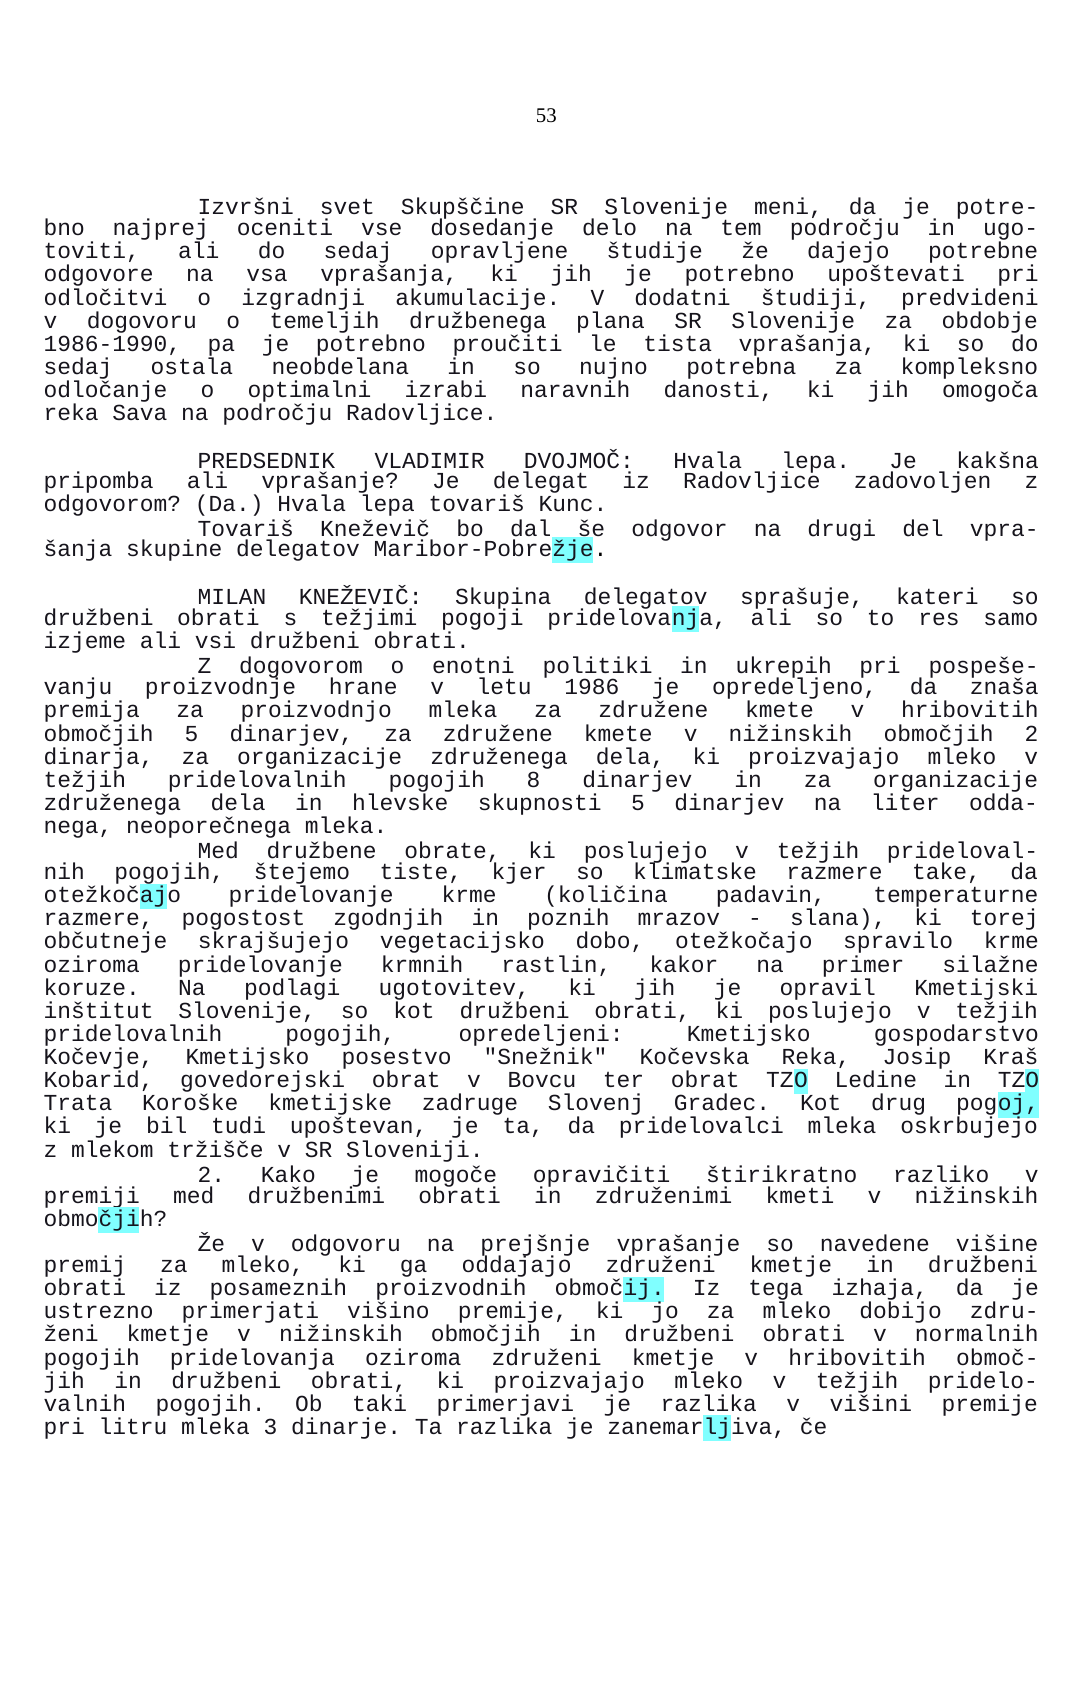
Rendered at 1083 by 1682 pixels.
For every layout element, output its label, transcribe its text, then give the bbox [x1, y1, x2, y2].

text Izvršni svet Skupščine SR Slovenije meni, da je potre- bno najprej oceniti vse dosedanje delo na tem področju in ugo- toviti, ali do sedaj opravljene študije že dajejo potrebne odgovore na vsa vprašanja, ki jih je potrebno upoštevati pri odločitvi o izgradnji akumulacije. V dodatni študiji, predvideni v dogovoru o temeljih družbenega plana SR Slovenije za obdobje 1986-1990, pa je potrebno proučiti le tista vprašanja, ki so do sedaj ostala neobdelana in so nujno potrebna za kompleksno odločanje o optimalni izrabi naravnih danosti, ki jih omogoča reka Sava na področju Radovljice. [43, 196, 1039, 427]
text 2. Kako je mogoče opravičiti štirikratno razliko v premiji med družbenimi obrati in združenimi kmeti v nižinskih območjih? [43, 1164, 1039, 1233]
text PREDSEDNIK VLADIMIR DVOJMOČ: Hvala lepa. Je kakšna pripomba ali vprašanje? Je delegat iz Radovljice zadovoljen z odgovorom? (Da.) Hvala lepa tovariš Kunc. [43, 450, 1039, 518]
text Tovariš Kneževič bo dal še odgovor na drugi del vpra- šanja skupine delegatov Maribor-Pobrežje. [43, 518, 1039, 563]
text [43, 1233, 1039, 1441]
text MILAN KNEŽEVIČ: Skupina delegatov sprašuje, kateri so družbeni obrati s težjimi pogoji pridelovanja, ali so to res samo izjeme ali vsi družbeni obrati. [43, 586, 1039, 655]
text Z dogovorom o enotni politiki in ukrepih pri pospeše- vanju proizvodnje hrane v letu 1986 je opredeljeno, da znaša premija za proizvodnjo mleka za združene kmete v hribovitih območjih 5 dinarjev, za združene kmete v nižinskih območjih 2 dinarja, za organizacije združenega dela, ki proizvajajo mleko v težjih pridelovalnih pogojih 8 dinarjev in za organizacije združenega dela in hlevske skupnosti 5 dinarjev na liter odda- nega, neoporečnega mleka. [43, 655, 1039, 840]
text Med družbene obrate, ki poslujejo v težjih prideloval- nih pogojih, štejemo tiste, kjer so klimatske razmere take, da otežkočajo pridelovanje krme (količina padavin, temperaturne razmere, pogostost zgodnjih in poznih mrazov - slana), ki torej občutneje skrajšujejo vegetacijsko dobo, otežkočajo spravilo krme oziroma pridelovanje krmnih rastlin, kakor na primer silažne koruze. Na podlagi ugotovitev, ki jih je opravil Kmetijski inštitut Slovenije, so kot družbeni obrati, ki poslujejo v težjih pridelovalnih pogojih, opredeljeni: Kmetijsko gospodarstvo Kočevje, Kmetijsko posestvo "Snežnik" Kočevska Reka, Josip Kraš Kobarid, govedorejski obrat v Bovcu ter obrat TZO Ledine in TZO Trata Koroške kmetijske zadruge Slovenj Gradec. Kot drug pogoj, ki je bil tudi upoštevan, je ta, da pridelovalci mleka oskrbujejo z mlekom tržišče v SR Sloveniji. [43, 840, 1039, 1164]
